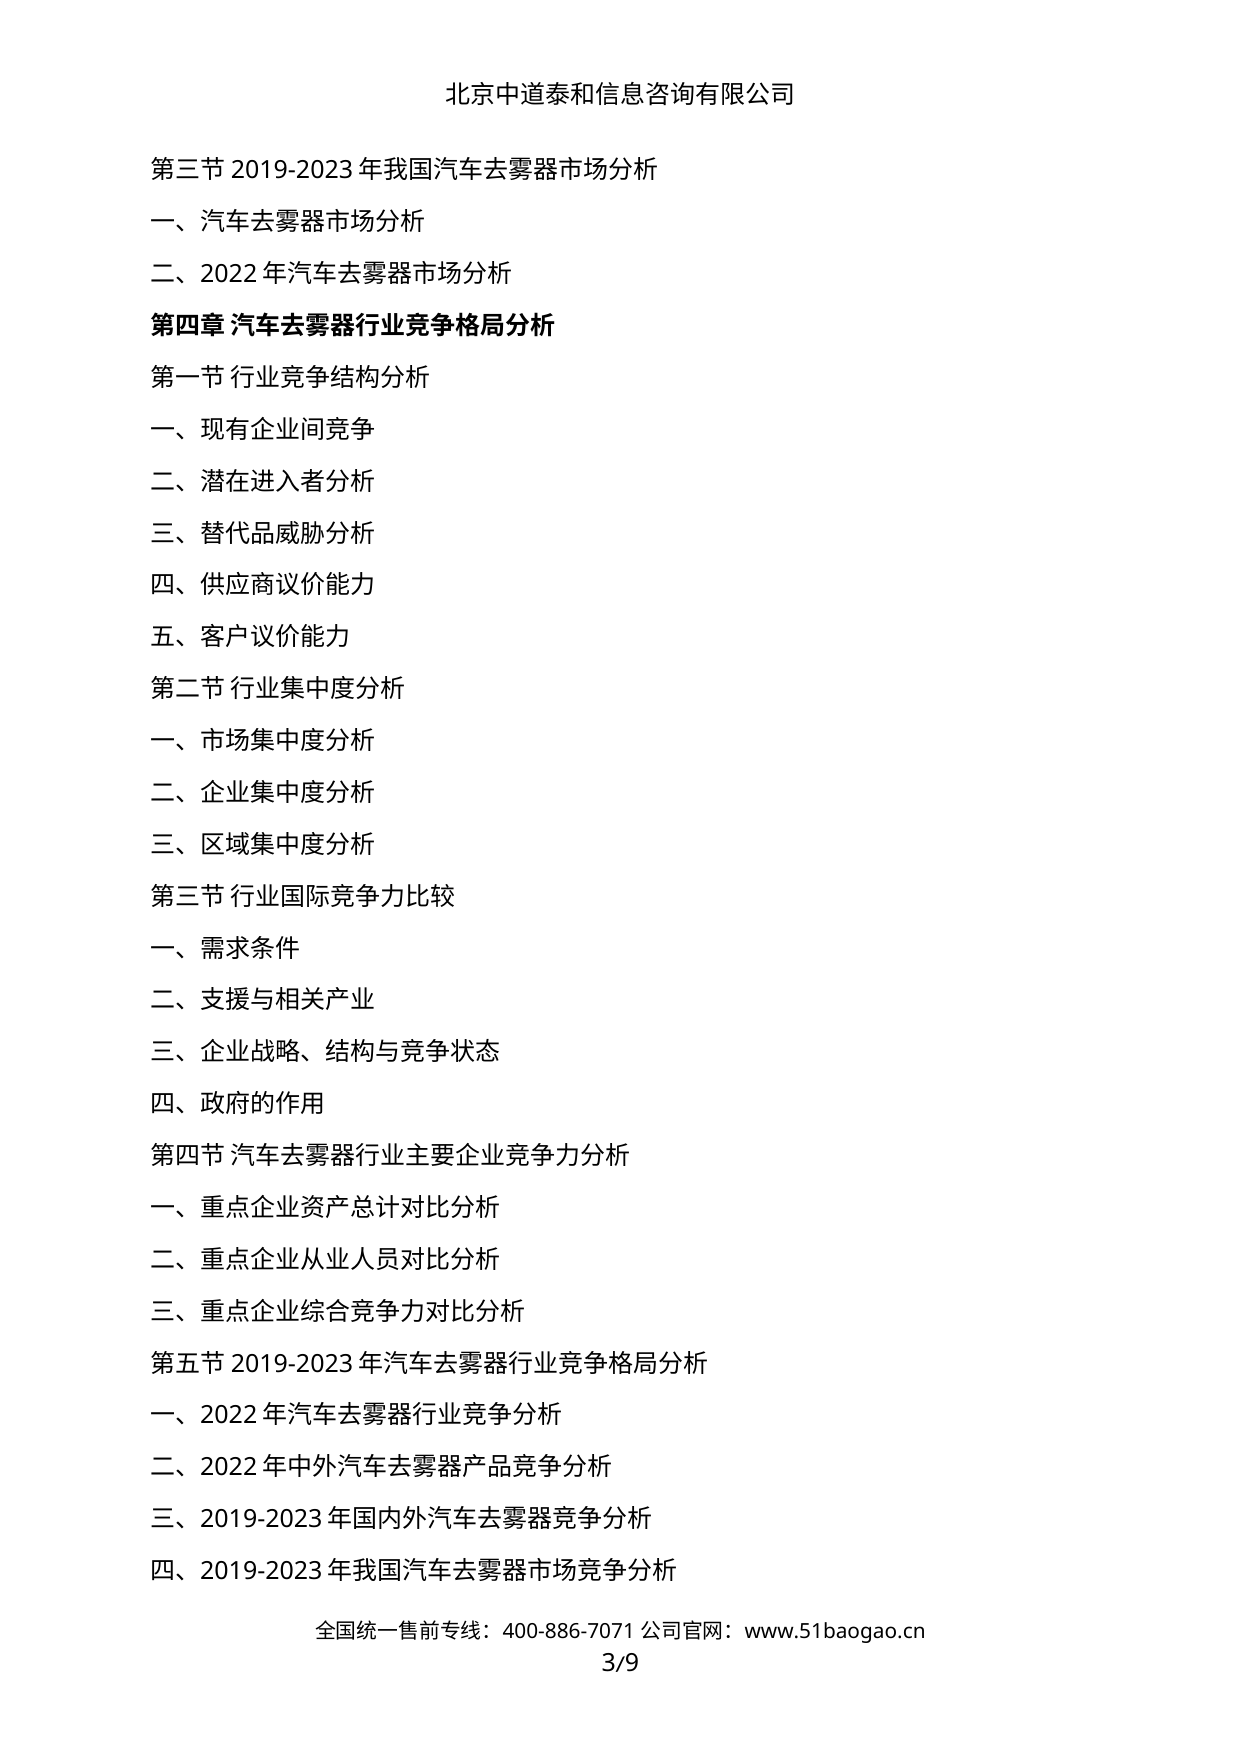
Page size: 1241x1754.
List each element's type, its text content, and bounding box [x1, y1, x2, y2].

text 四、政府的作用 [150, 1084, 1090, 1120]
text 二、潜在进入者分析 [150, 461, 1090, 497]
text 二、2022年汽车去雾器市场分析 [150, 254, 1090, 290]
text 二、企业集中度分析 [150, 772, 1090, 809]
text 一、2022年汽车去雾器行业竞争分析 [150, 1395, 1090, 1431]
text 二、支援与相关产业 [150, 980, 1090, 1016]
text 三、替代品威胁分析 [150, 513, 1090, 549]
text 一、汽车去雾器市场分析 [150, 202, 1090, 238]
text 第三节 行业国际竞争力比较 [150, 876, 1090, 912]
text 一、重点企业资产总计对比分析 [150, 1187, 1090, 1224]
text 一、现有企业间竞争 [150, 409, 1090, 446]
text 三、区域集中度分析 [150, 824, 1090, 861]
text 第四节 汽车去雾器行业主要企业竞争力分析 [150, 1136, 1090, 1172]
text 五、客户议价能力 [150, 617, 1090, 653]
text 四、供应商议价能力 [150, 565, 1090, 601]
text 一、市场集中度分析 [150, 721, 1090, 757]
text 第四章 汽车去雾器行业竞争格局分析 [150, 306, 1090, 342]
text 第五节 2019-2023年汽车去雾器行业竞争格局分析 [150, 1343, 1090, 1379]
text 三、企业战略、结构与竞争状态 [150, 1032, 1090, 1068]
text 三、重点企业综合竞争力对比分析 [150, 1291, 1090, 1327]
text 第二节 行业集中度分析 [150, 669, 1090, 705]
text 二、2022年中外汽车去雾器产品竞争分析 [150, 1447, 1090, 1483]
text 第一节 行业竞争结构分析 [150, 357, 1090, 394]
text 四、2019-2023年我国汽车去雾器市场竞争分析 [150, 1551, 1090, 1587]
text 二、重点企业从业人员对比分析 [150, 1239, 1090, 1276]
text 三、2019-2023年国内外汽车去雾器竞争分析 [150, 1499, 1090, 1535]
text 第三节 2019-2023年我国汽车去雾器市场分析 [150, 150, 1090, 186]
text 一、需求条件 [150, 928, 1090, 964]
